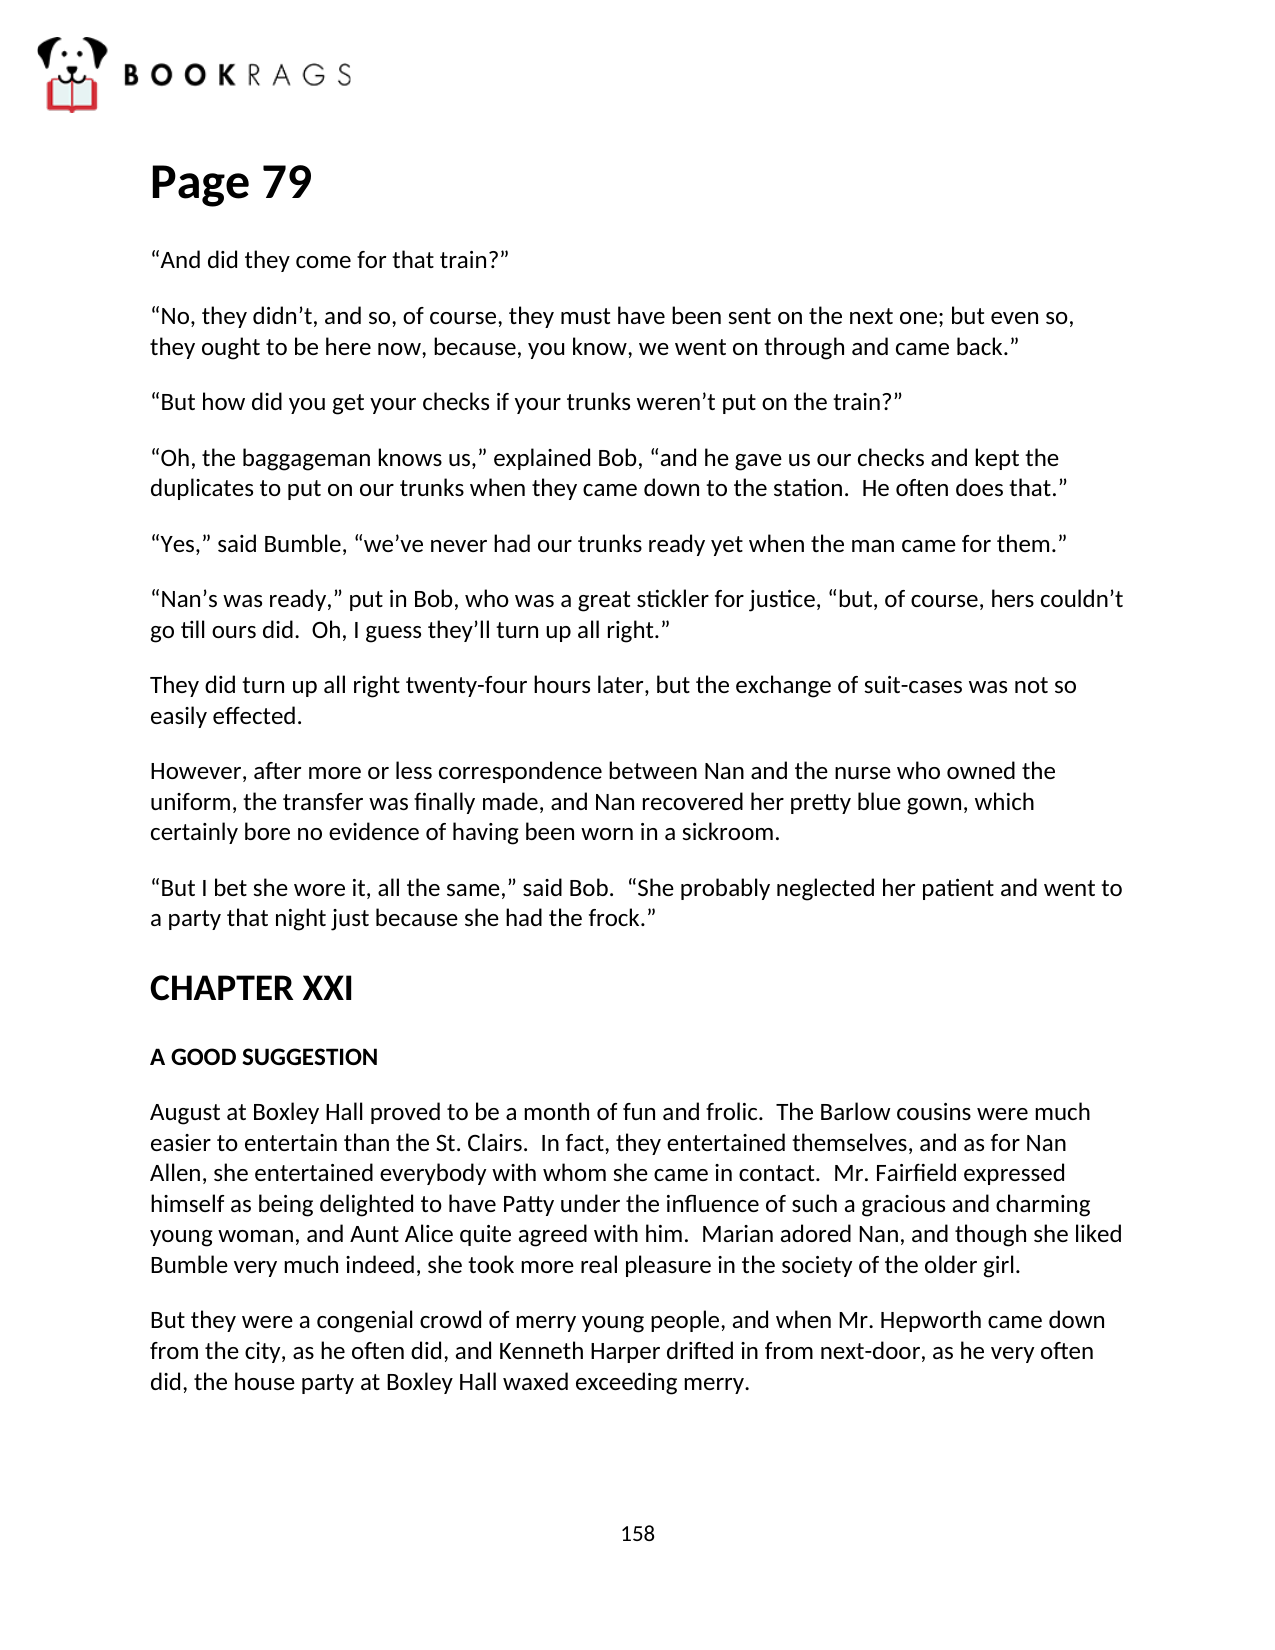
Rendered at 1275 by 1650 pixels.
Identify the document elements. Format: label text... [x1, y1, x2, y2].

text “Oh, the baggageman knows us,” explained Bob, “and he gave us our checks and kept the duplicates to put on our trunks when they came down to the station. He often does that.” [150, 442, 1125, 503]
text Page 79 [150, 150, 1125, 211]
text “Nan’s was ready,” put in Bob, who was a great stickler for justice, “but, of course, hers couldn’t go till ours did. Oh, I guess they’ll turn up all right.” [150, 583, 1125, 644]
picture [37, 37, 351, 113]
text But they were a congenial crowd of merry young people, and when Mr. Hepworth came down from the city, as he often did, and Kenneth Harper drifted in from next-door, as he very often did, the house party at Boxley Hall waxed exceeding merry. [150, 1305, 1125, 1396]
text August at Boxley Hall proved to be a month of fun and frolic. The Barlow cousins were much easier to entertain than the St. Clairs. In fact, they entertained themselves, and as for Nan Allen, she entertained everybody with whom she came in contact. Mr. Fairfield expressed himself as being delighted to have Patty under the influence of such a gracious and charming young woman, and Aunt Alice quite agreed with him. Marian adored Nan, and though she liked Bumble very much indeed, she took more real pleasure in the society of the older girl. [150, 1097, 1125, 1280]
text “No, they didn’t, and so, of course, they must have been sent on the next one; but even so, they ought to be here now, because, you know, we went on through and came back.” [150, 300, 1125, 361]
text “But how did you get your checks if your trunks weren’t put on the train?” [150, 386, 1125, 417]
text “And did they come for that train?” [150, 244, 1125, 275]
text They did turn up all right twenty-four hours later, but the exchange of suit-cases was not so easily effected. [150, 669, 1125, 730]
text “Yes,” said Bumble, “we’ve never had our trunks ready yet when the man came for them.” [150, 528, 1125, 558]
text A GOOD SUGGESTION [150, 1041, 1125, 1072]
text CHAPTER XXI [150, 964, 1125, 1010]
text However, after more or less correspondence between Nan and the nurse who owned the uniform, the transfer was finally made, and Nan recovered her pretty blue gown, which certainly bore no evidence of having been worn in a sickroom. [150, 755, 1125, 847]
text “But I bet she wore it, all the same,” said Bob. “She probably neglected her patient and went to a party that night just because she had the frock.” [150, 872, 1125, 933]
